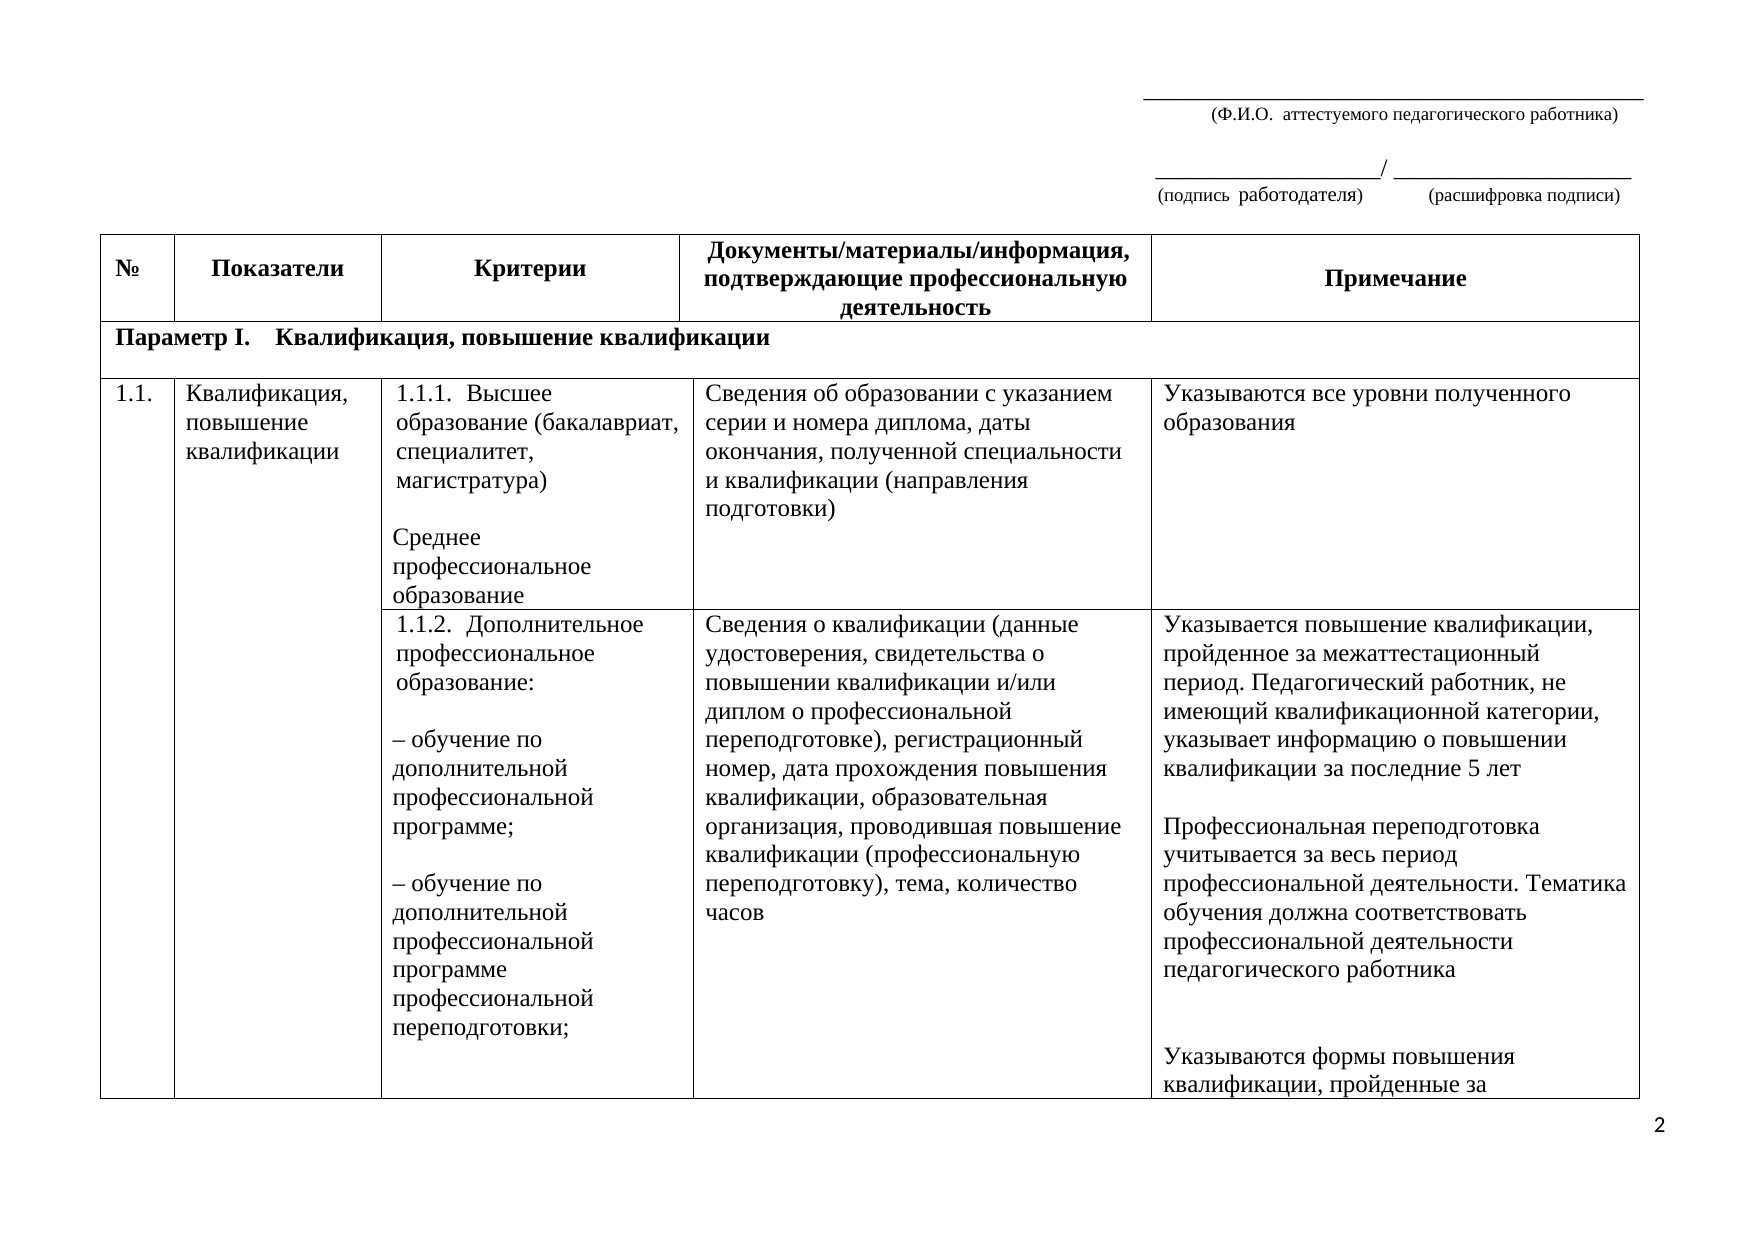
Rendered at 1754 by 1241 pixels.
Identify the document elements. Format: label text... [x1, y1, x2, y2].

table_cell 1.1. [101, 379, 174, 1098]
table_cell Высшее образование (бакалавриат, специалитет, магистратура) Среднее профессиональное образование [382, 379, 693, 608]
table_header Документы/материалы/информация, подтверждающие профессиональную деятельность [680, 235, 1151, 321]
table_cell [382, 610, 693, 1098]
table_cell Квалификация, повышение квалификации [175, 379, 381, 1098]
table_cell Параметр I. Квалификация, повышение квалификации [101, 322, 1639, 377]
table_header Показатели [175, 235, 381, 321]
table_cell Указываются все уровни полученного образования [1152, 379, 1639, 608]
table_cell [694, 610, 1151, 1098]
table_header Примечание [1152, 235, 1639, 321]
table_header № [101, 235, 174, 321]
table_header Критерии [382, 235, 679, 321]
table_cell Сведения об образовании с указанием серии и номера диплома, даты окончания, полученной специальности и квалификации (направления подготовки) [694, 379, 1151, 608]
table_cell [1152, 610, 1639, 1098]
